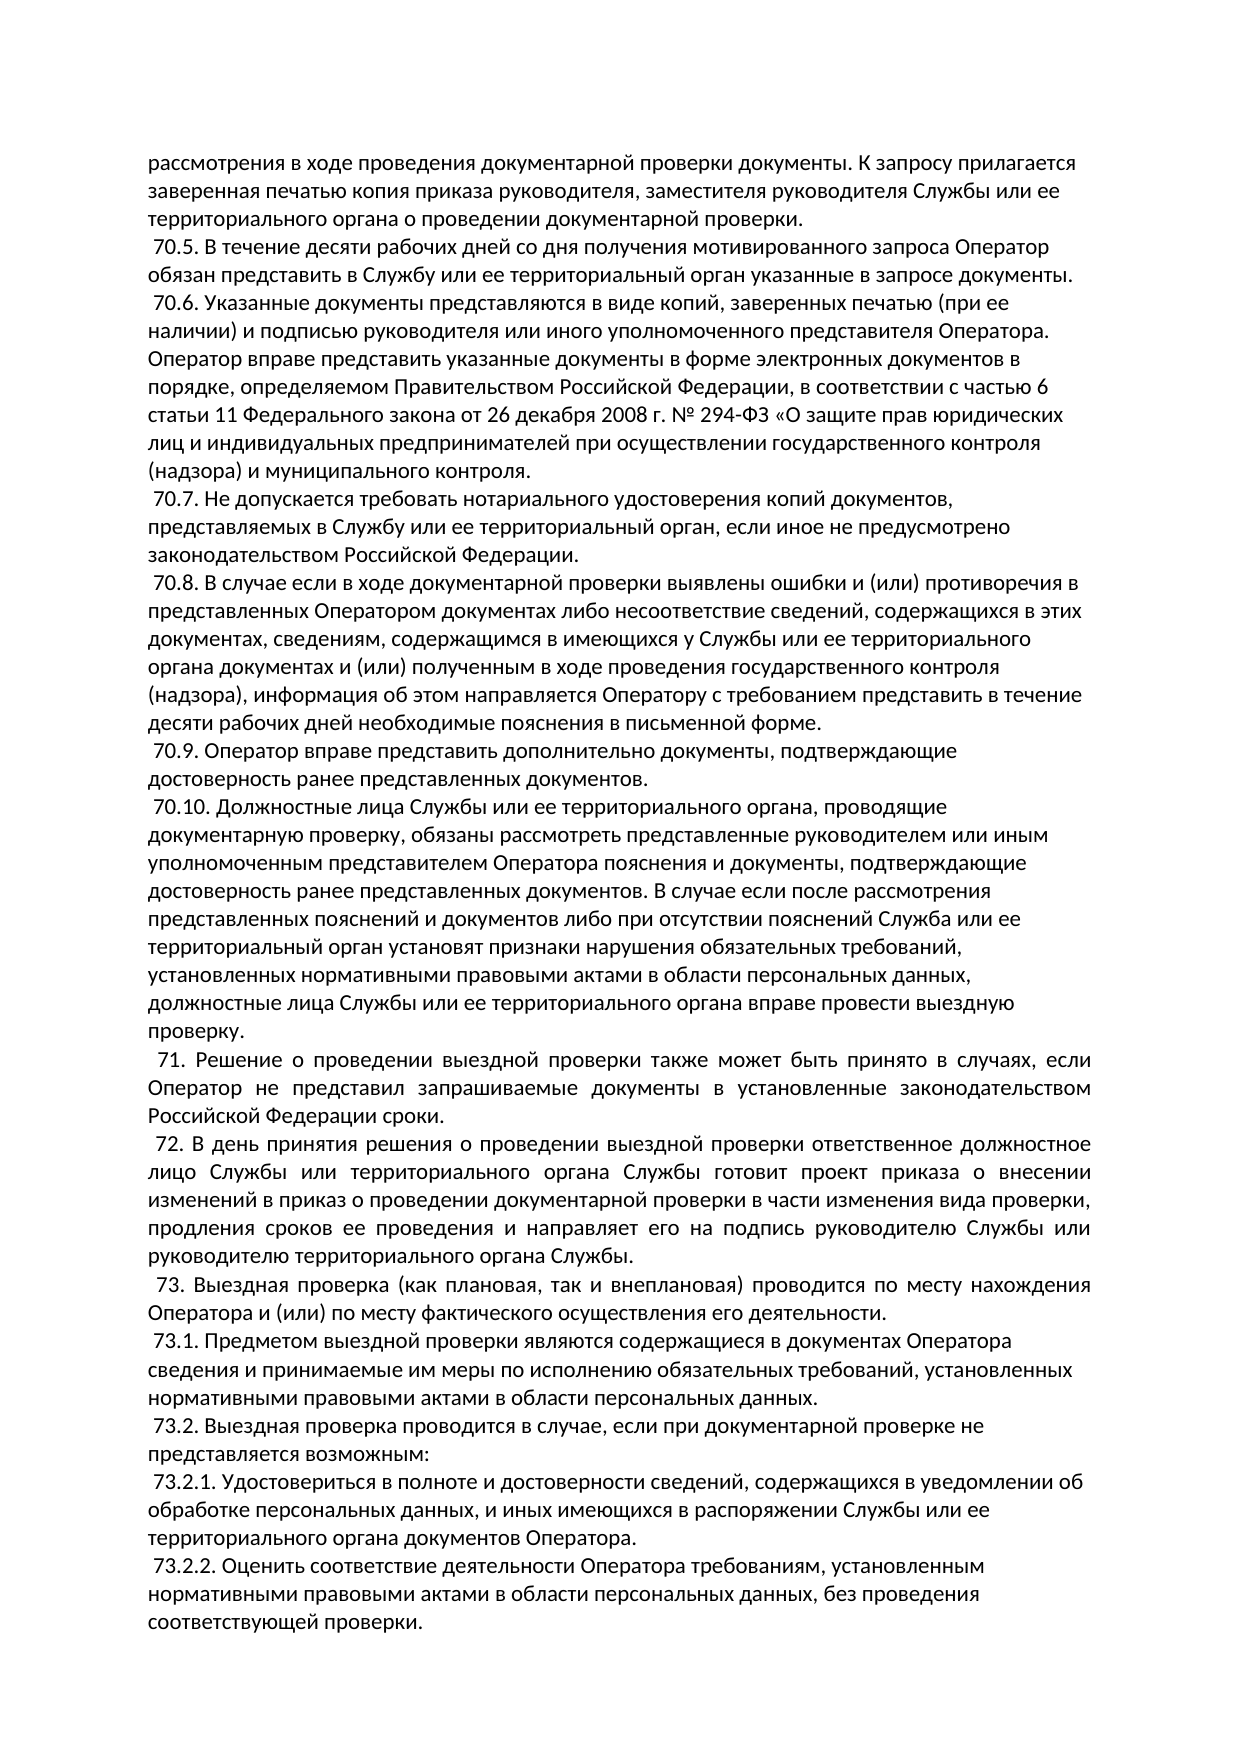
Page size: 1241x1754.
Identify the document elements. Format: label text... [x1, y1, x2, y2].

text 70.7. Не допускается требовать нотариального удостоверения копий документов, представляемых в Службу или ее территориальный орган, если иное не предусмотрено законодательством Российской Федерации. [148, 484, 1092, 568]
text 73.2.2. Оценить соответствие деятельности Оператора требованиям, установленным нормативными правовыми актами в области персональных данных, без проведения соответствующей проверки. [148, 1551, 1092, 1635]
text 73. Выездная проверка (как плановая, так и внеплановая) проводится по месту нахождения Оператора и (или) по месту фактического осуществления его деятельности. [148, 1270, 1092, 1326]
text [148, 148, 1092, 232]
text 71. Решение о проведении выездной проверки также может быть принято в случаях, если Оператор не представил запрашиваемые документы в установленные законодательством Российской Федерации сроки. [148, 1045, 1092, 1129]
text 70.10. Должностные лица Службы или ее территориального органа, проводящие документарную проверку, обязаны рассмотреть представленные руководителем или иным уполномоченным представителем Оператора пояснения и документы, подтверждающие достоверность ранее представленных документов. В случае если после рассмотрения представленных пояснений и документов либо при отсутствии пояснений Служба или ее территориальный орган установят признаки нарушения обязательных требований, установленных нормативными правовыми актами в области персональных данных, должностные лица Службы или ее территориального органа вправе провести выездную проверку. [148, 792, 1092, 1044]
text 73.1. Предметом выездной проверки являются содержащиеся в документах Оператора сведения и принимаемые им меры по исполнению обязательных требований, установленных нормативными правовыми актами в области персональных данных. [148, 1327, 1092, 1411]
text 70.8. В случае если в ходе документарной проверки выявлены ошибки и (или) противоречия в представленных Оператором документах либо несоответствие сведений, содержащихся в этих документах, сведениям, содержащимся в имеющихся у Службы или ее территориального органа документах и (или) полученным в ходе проведения государственного контроля (надзора), информация об этом направляется Оператору с требованием представить в течение десяти рабочих дней необходимые пояснения в письменной форме. [148, 568, 1092, 736]
text 70.6. Указанные документы представляются в виде копий, заверенных печатью (при ее наличии) и подписью руководителя или иного уполномоченного представителя Оператора. Оператор вправе представить указанные документы в форме электронных документов в порядке, определяемом Правительством Российской Федерации, в соответствии с частью 6 статьи 11 Федерального закона от 26 декабря 2008 г. № 294-ФЗ «О защите прав юридических лиц и индивидуальных предпринимателей при осуществлении государственного контроля (надзора) и муниципального контроля. [148, 288, 1092, 484]
text 73.2.1. Удостовериться в полноте и достоверности сведений, содержащихся в уведомлении об обработке персональных данных, и иных имеющихся в распоряжении Службы или ее территориального органа документов Оператора. [148, 1467, 1092, 1551]
text 70.9. Оператор вправе представить дополнительно документы, подтверждающие достоверность ранее представленных документов. [148, 736, 1092, 792]
text 70.5. В течение десяти рабочих дней со дня получения мотивированного запроса Оператор обязан представить в Службу или ее территориальный орган указанные в запросе документы. [148, 232, 1092, 288]
text 73.2. Выездная проверка проводится в случае, если при документарной проверке не представляется возможным: [148, 1411, 1092, 1467]
text 72. В день принятия решения о проведении выездной проверки ответственное должностное лицо Службы или территориального органа Службы готовит проект приказа о внесении изменений в приказ о проведении документарной проверки в части изменения вида проверки, продления сроков ее проведения и направляет его на подпись руководителю Службы или руководителю территориального органа Службы. [148, 1129, 1092, 1269]
